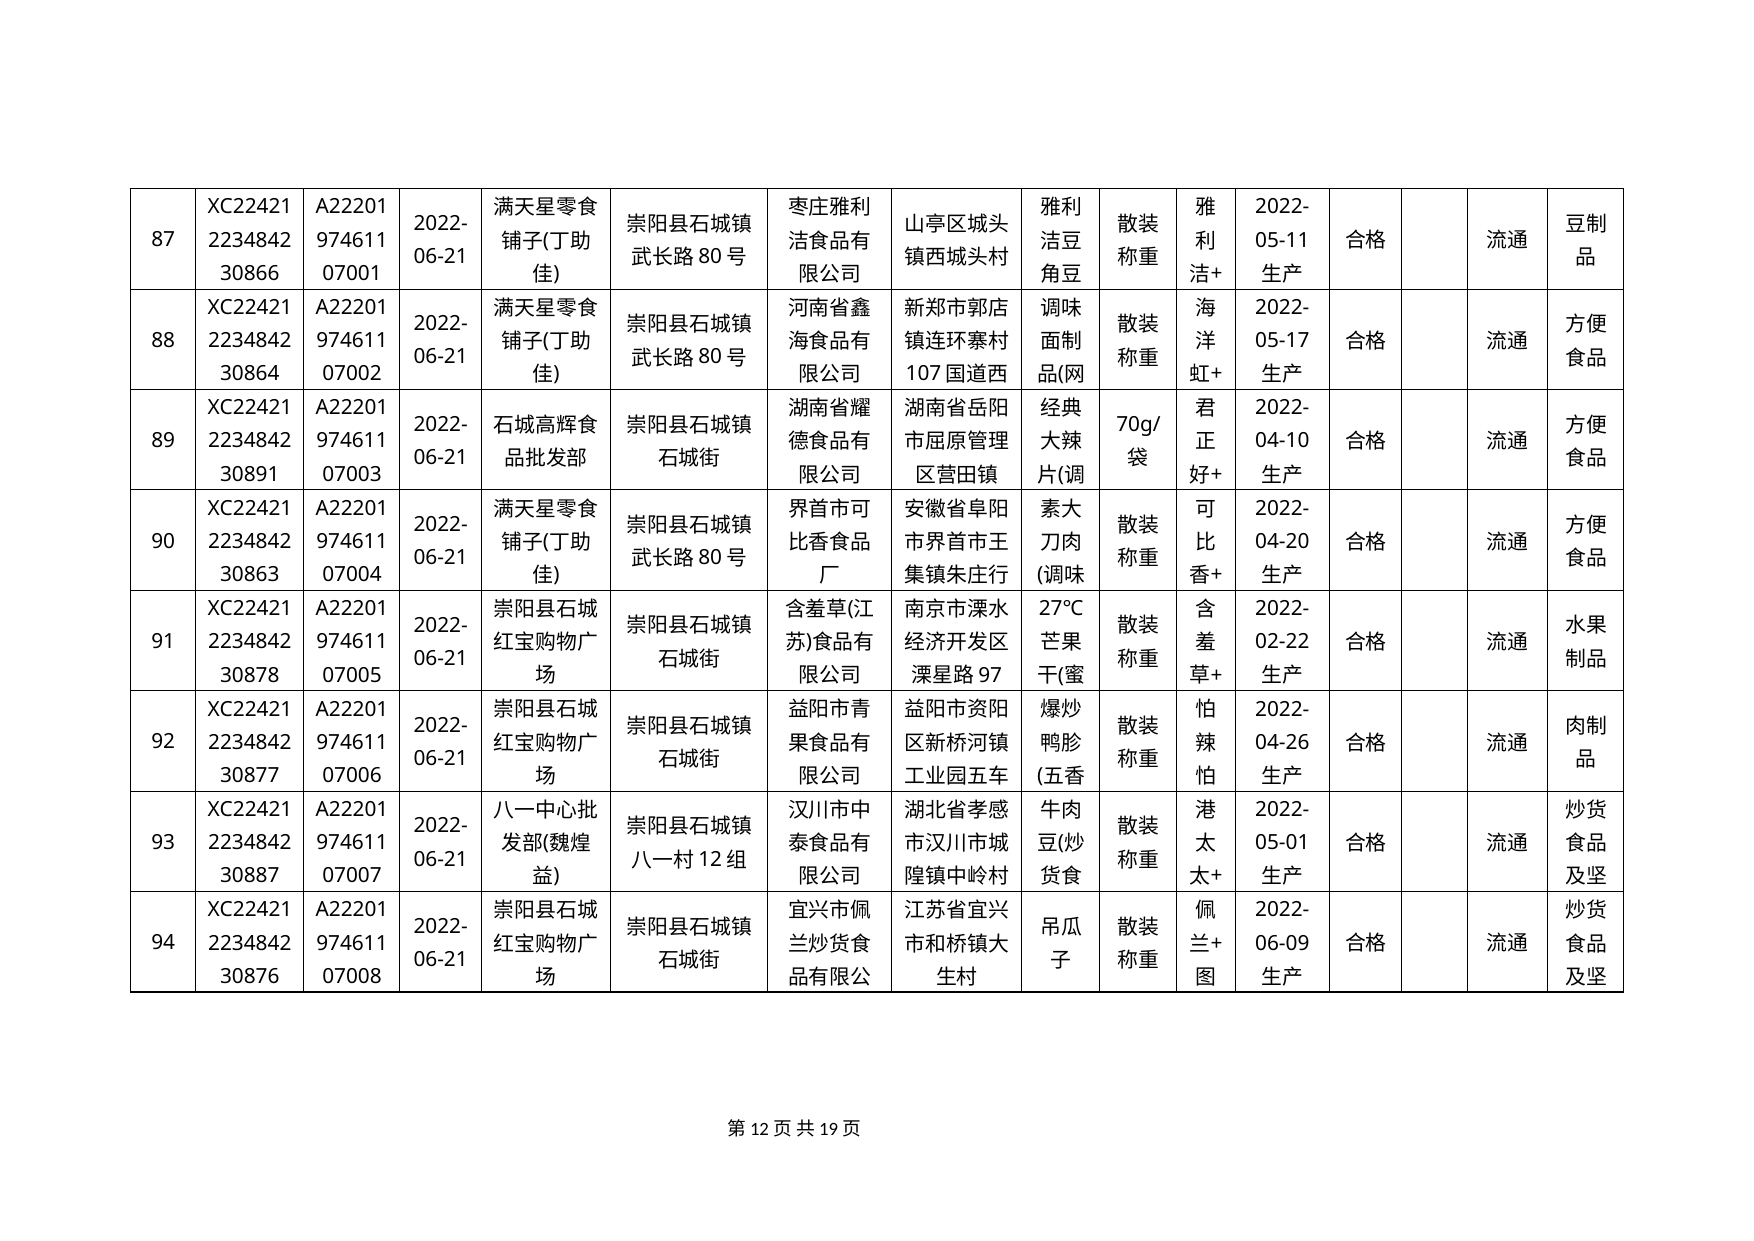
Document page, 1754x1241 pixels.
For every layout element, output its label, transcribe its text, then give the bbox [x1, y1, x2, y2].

table_cell 满天星零食铺子(丁助佳) [482, 189, 610, 288]
table_cell 新郑市郭店镇连环寨村107国道西侧 [892, 290, 1021, 389]
table_cell 散装称重 [1100, 189, 1176, 288]
table_cell 合格 [1330, 691, 1401, 791]
table_cell 合格 [1330, 892, 1401, 991]
table_cell 合格 [1330, 792, 1401, 891]
table_cell [1402, 189, 1467, 288]
table_cell 湖南省耀德食品有限公司 [768, 390, 891, 489]
table_cell 炒货食品及坚果制品 [1548, 892, 1623, 991]
table_cell 怕辣怕辣+字母图形 [1177, 691, 1235, 791]
table_cell 雅利洁豆角豆干(麻辣豆制品) [1022, 189, 1099, 288]
table_cell 佩兰+图形 [1177, 892, 1235, 991]
table_cell 2022-06-21 [400, 290, 481, 389]
table_cell 27℃芒果干(蜜饯) [1022, 591, 1099, 690]
table_cell 93 [131, 792, 195, 891]
table_cell 炒货食品及坚果制品 [1548, 792, 1623, 891]
table_cell 合格 [1330, 189, 1401, 288]
table_cell 豆制品 [1548, 189, 1623, 288]
table_cell 枣庄雅利洁食品有限公司 [768, 189, 891, 288]
table_cell 经典大辣片(调味面制品) [1022, 390, 1099, 489]
table_cell 散装称重 [1100, 691, 1176, 791]
table_cell 八一中心批发部(魏煌益) [482, 792, 610, 891]
table_cell 合格 [1330, 390, 1401, 489]
table_cell 崇阳县石城镇武长路80号 [611, 189, 767, 288]
table_cell 2022-06-21 [400, 390, 481, 489]
table_cell 方便食品 [1548, 490, 1623, 590]
table_cell A2220197461107008 [304, 892, 399, 991]
table_cell 2022-04-10生产 [1236, 390, 1329, 489]
table_cell 崇阳县石城镇石城街 [611, 892, 767, 991]
table_cell A2220197461107005 [304, 591, 399, 690]
table_cell 流通 [1468, 591, 1547, 690]
table_cell 崇阳县石城红宝购物广场 [482, 892, 610, 991]
table_cell 水果制品 [1548, 591, 1623, 690]
table_cell 满天星零食铺子(丁助佳) [482, 290, 610, 389]
table_cell 合格 [1330, 290, 1401, 389]
table_cell 崇阳县石城镇武长路80号 [611, 490, 767, 590]
table_cell 散装称重 [1100, 490, 1176, 590]
table_cell 崇阳县石城镇石城街 [611, 691, 767, 791]
table_cell [1402, 691, 1467, 791]
table_cell 可比香+图形 [1177, 490, 1235, 590]
table_cell A2220197461107001 [304, 189, 399, 288]
table_cell XC22421223484230891 [196, 390, 303, 489]
table_cell 散装称重 [1100, 591, 1176, 690]
table_cell 合格 [1330, 490, 1401, 590]
table_cell 94 [131, 892, 195, 991]
table_cell 湖南省岳阳市屈原管理区营田镇 [892, 390, 1021, 489]
table_cell 吊瓜子 [1022, 892, 1099, 991]
table_cell 散装称重 [1100, 290, 1176, 389]
table_cell 汉川市中泰食品有限公司 [768, 792, 891, 891]
table_cell 素大刀肉(调味面制品) [1022, 490, 1099, 590]
table_cell 散装称重 [1100, 892, 1176, 991]
table_cell 界首市可比香食品厂 [768, 490, 891, 590]
table_cell A2220197461107004 [304, 490, 399, 590]
table_cell 南京市溧水经济开发区溧星路97号 [892, 591, 1021, 690]
table_cell 2022-04-20生产 [1236, 490, 1329, 590]
table_cell 2022-02-22生产 [1236, 591, 1329, 690]
table_cell 2022-06-21 [400, 490, 481, 590]
table_cell 安徽省阜阳市界首市王集镇朱庄行政村陶庄17号 [892, 490, 1021, 590]
table_cell 90 [131, 490, 195, 590]
table_cell XC22421223484230866 [196, 189, 303, 288]
table_cell 含羞草(江苏)食品有限公司 [768, 591, 891, 690]
table_cell [1402, 591, 1467, 690]
table_cell 2022-06-21 [400, 892, 481, 991]
table_cell 肉制品 [1548, 691, 1623, 791]
table_cell 宜兴市佩兰炒货食品有限公司 [768, 892, 891, 991]
table_cell 满天星零食铺子(丁助佳) [482, 490, 610, 590]
table_cell 调味面制品(网红大辣片) [1022, 290, 1099, 389]
table_cell XC22421223484230864 [196, 290, 303, 389]
table_cell 2022-06-21 [400, 189, 481, 288]
table_cell 流通 [1468, 290, 1547, 389]
table_cell 流通 [1468, 390, 1547, 489]
table_cell 2022-06-09生产 [1236, 892, 1329, 991]
table_cell A2220197461107003 [304, 390, 399, 489]
table_cell 含羞草+字母图形 [1177, 591, 1235, 690]
table_cell A2220197461107006 [304, 691, 399, 791]
table_cell [1402, 792, 1467, 891]
table_cell 2022-04-26生产 [1236, 691, 1329, 791]
table_cell 2022-06-21 [400, 792, 481, 891]
table_cell 崇阳县石城镇武长路80号 [611, 290, 767, 389]
table_cell [1402, 390, 1467, 489]
table_cell 河南省鑫海食品有限公司 [768, 290, 891, 389]
table_cell XC22421223484230878 [196, 591, 303, 690]
table_cell 崇阳县石城红宝购物广场 [482, 591, 610, 690]
table_cell 江苏省宜兴市和桥镇大生村 [892, 892, 1021, 991]
table_cell 流通 [1468, 792, 1547, 891]
table_cell 89 [131, 390, 195, 489]
table_cell A2220197461107002 [304, 290, 399, 389]
table_cell 88 [131, 290, 195, 389]
table_cell 崇阳县石城镇八一村12组 [611, 792, 767, 891]
table_cell 2022-05-01生产 [1236, 792, 1329, 891]
table_cell 2022-05-11生产 [1236, 189, 1329, 288]
table_cell 港太太+字母 [1177, 792, 1235, 891]
table_cell 合格 [1330, 591, 1401, 690]
table_cell XC22421223484230876 [196, 892, 303, 991]
table_cell 87 [131, 189, 195, 288]
table_cell XC22421223484230863 [196, 490, 303, 590]
table_cell 流通 [1468, 189, 1547, 288]
table_cell A2220197461107007 [304, 792, 399, 891]
table_cell 牛肉豆(炒货食品及坚果制品) [1022, 792, 1099, 891]
table_cell [1402, 892, 1467, 991]
table_cell [1402, 490, 1467, 590]
table_cell 92 [131, 691, 195, 791]
table_cell 湖北省孝感市汉川市城隍镇中岭村工业园区18号 [892, 792, 1021, 891]
table_cell 君正好+字母 [1177, 390, 1235, 489]
table_cell 益阳市资阳区新桥河镇工业园五车间 [892, 691, 1021, 791]
table_cell 流通 [1468, 490, 1547, 590]
table_cell 流通 [1468, 691, 1547, 791]
table_cell 2022-05-17生产 [1236, 290, 1329, 389]
table_cell 91 [131, 591, 195, 690]
table_cell XC22421223484230877 [196, 691, 303, 791]
table_cell 方便食品 [1548, 290, 1623, 389]
table_cell 2022-06-21 [400, 691, 481, 791]
table_cell 益阳市青果食品有限公司 [768, 691, 891, 791]
table_cell 爆炒鸭胗(五香味) [1022, 691, 1099, 791]
table_cell 山亭区城头镇西城头村 [892, 189, 1021, 288]
table_cell XC22421223484230887 [196, 792, 303, 891]
table_cell 流通 [1468, 892, 1547, 991]
table_cell 2022-06-21 [400, 591, 481, 690]
table_cell 崇阳县石城镇石城街 [611, 591, 767, 690]
table_cell 崇阳县石城镇石城街 [611, 390, 767, 489]
table_cell 崇阳县石城红宝购物广场 [482, 691, 610, 791]
table_cell 雅利洁+图形 [1177, 189, 1235, 288]
table_cell 海洋虹+图形 [1177, 290, 1235, 389]
table_cell [1402, 290, 1467, 389]
table_cell 散装称重 [1100, 792, 1176, 891]
table_cell 方便食品 [1548, 390, 1623, 489]
table_cell 石城高辉食品批发部 [482, 390, 610, 489]
table_cell 70g/袋 [1100, 390, 1176, 489]
